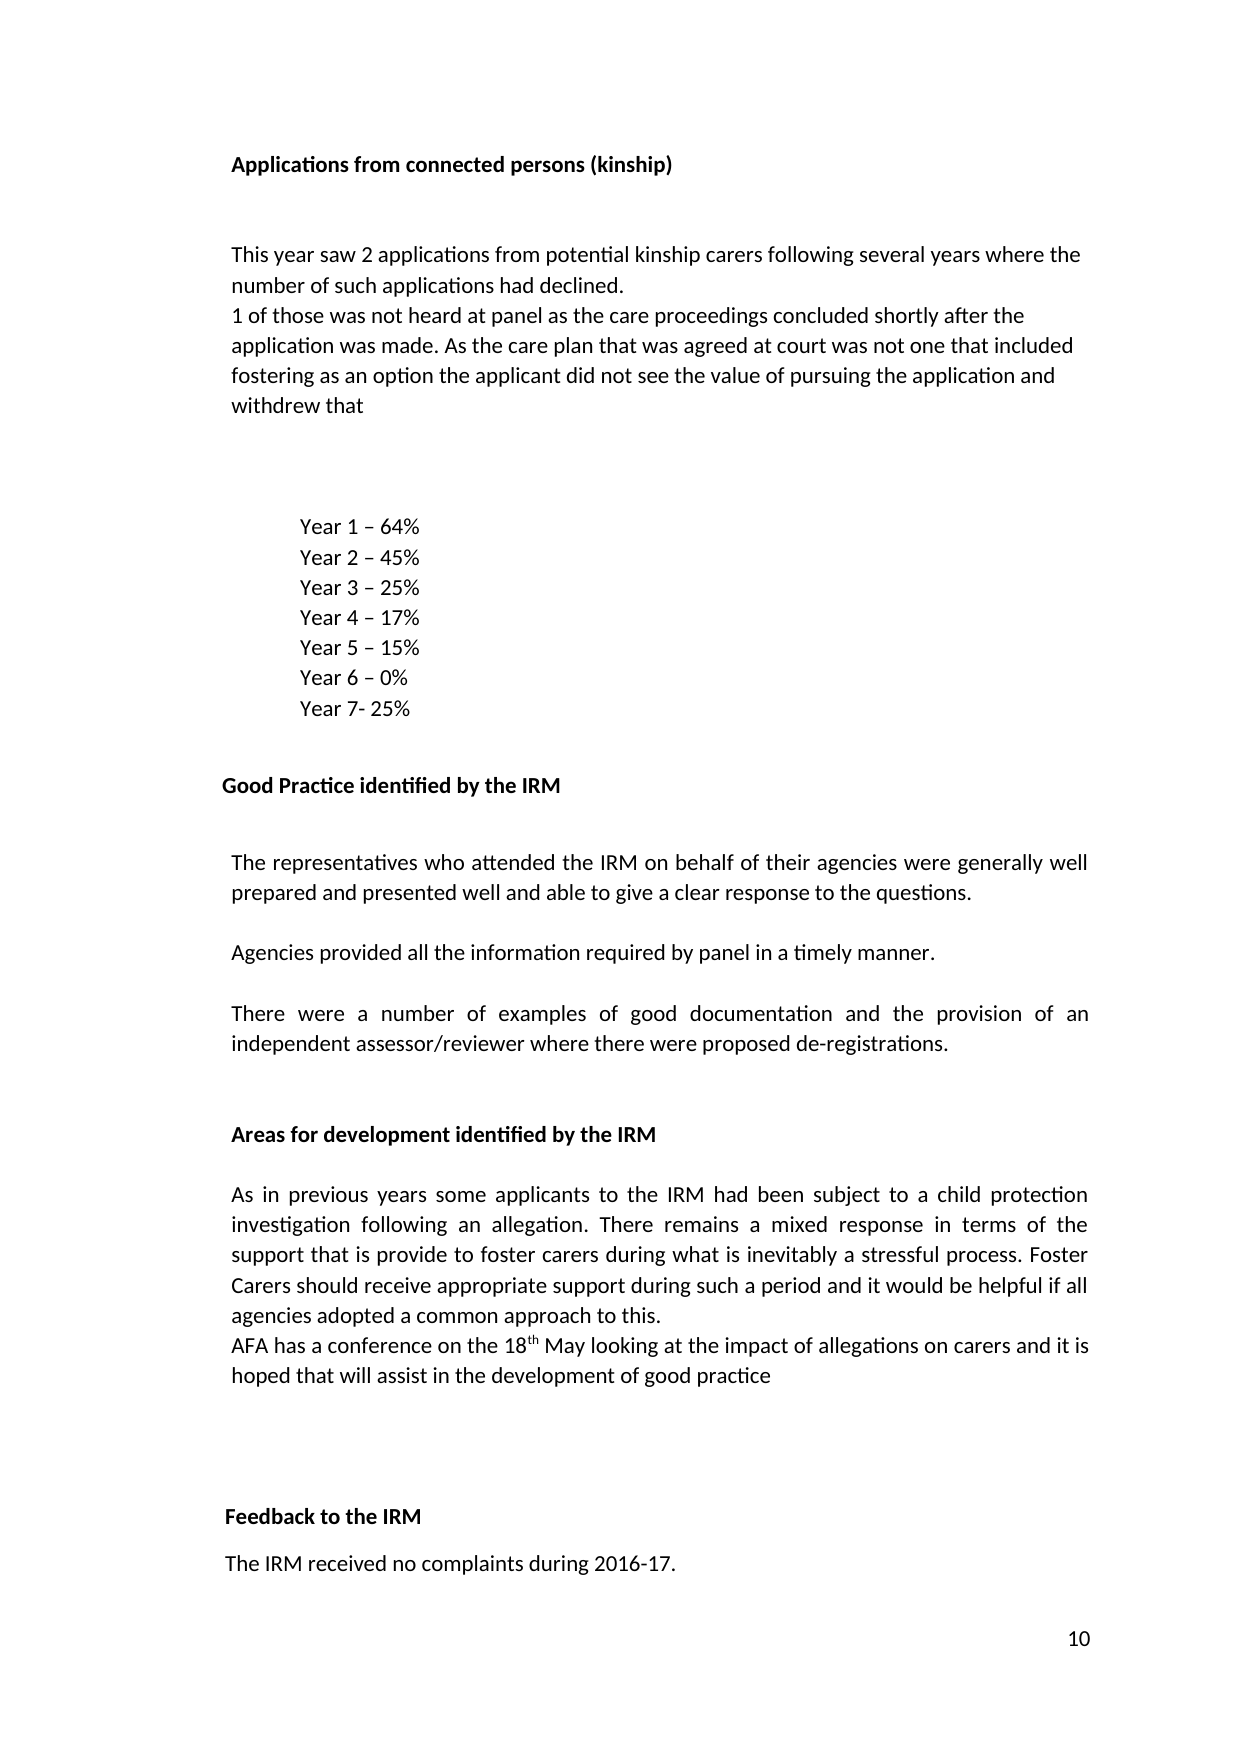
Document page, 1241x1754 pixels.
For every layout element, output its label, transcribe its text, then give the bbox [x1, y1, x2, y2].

list Year 7- 25% [231, 694, 1090, 722]
list This year saw 2 applications from potential kinship carers following several years where the number of such applications had declined. [231, 241, 1090, 299]
list There were a number of examples of good documentation and the provision of an independent assessor/reviewer where there were proposed de-registrations. [231, 999, 1090, 1057]
list Year 4 – 17% [231, 603, 1090, 631]
text Feedback to the IRM [150, 1502, 1090, 1530]
list Year 5 – 15% [231, 633, 1090, 661]
text The IRM received no complaints during 2016-17. [150, 1549, 1090, 1577]
list Year 6 – 0% [231, 663, 1090, 692]
list As in previous years some applicants to the IRM had been subject to a child protection investigation following an allegation. There remains a mixed response in terms of the support that is provide to foster carers during what is inevitably a stressful process. Foster Carers should receive appropriate support during such a period and it would be helpful if all agencies adopted a common approach to this. [231, 1180, 1090, 1329]
list The representatives who attended the IRM on behalf of their agencies were generally well prepared and presented well and able to give a clear response to the questions. [231, 848, 1090, 906]
list Year 2 – 45% [231, 543, 1090, 571]
list 1 of those was not heard at panel as the care proceedings concluded shortly after the application was made. As the care plan that was agreed at court was not one that included fostering as an option the applicant did not see the value of pursuing the application and withdrew that [231, 301, 1090, 420]
list Year 1 – 64% [231, 512, 1090, 541]
list Year 3 – 25% [231, 573, 1090, 601]
list Areas for development identified by the IRM [231, 1120, 1090, 1148]
list Applications from connected persons (kinship) [231, 150, 1090, 178]
text Good Practice identified by the IRM [150, 771, 1090, 799]
list AFA has a conference on the 18th May looking at the impact of allegations on carers and it is hoped that will assist in the development of good practice [231, 1331, 1090, 1389]
list Agencies provided all the information required by panel in a timely manner. [231, 938, 1090, 967]
